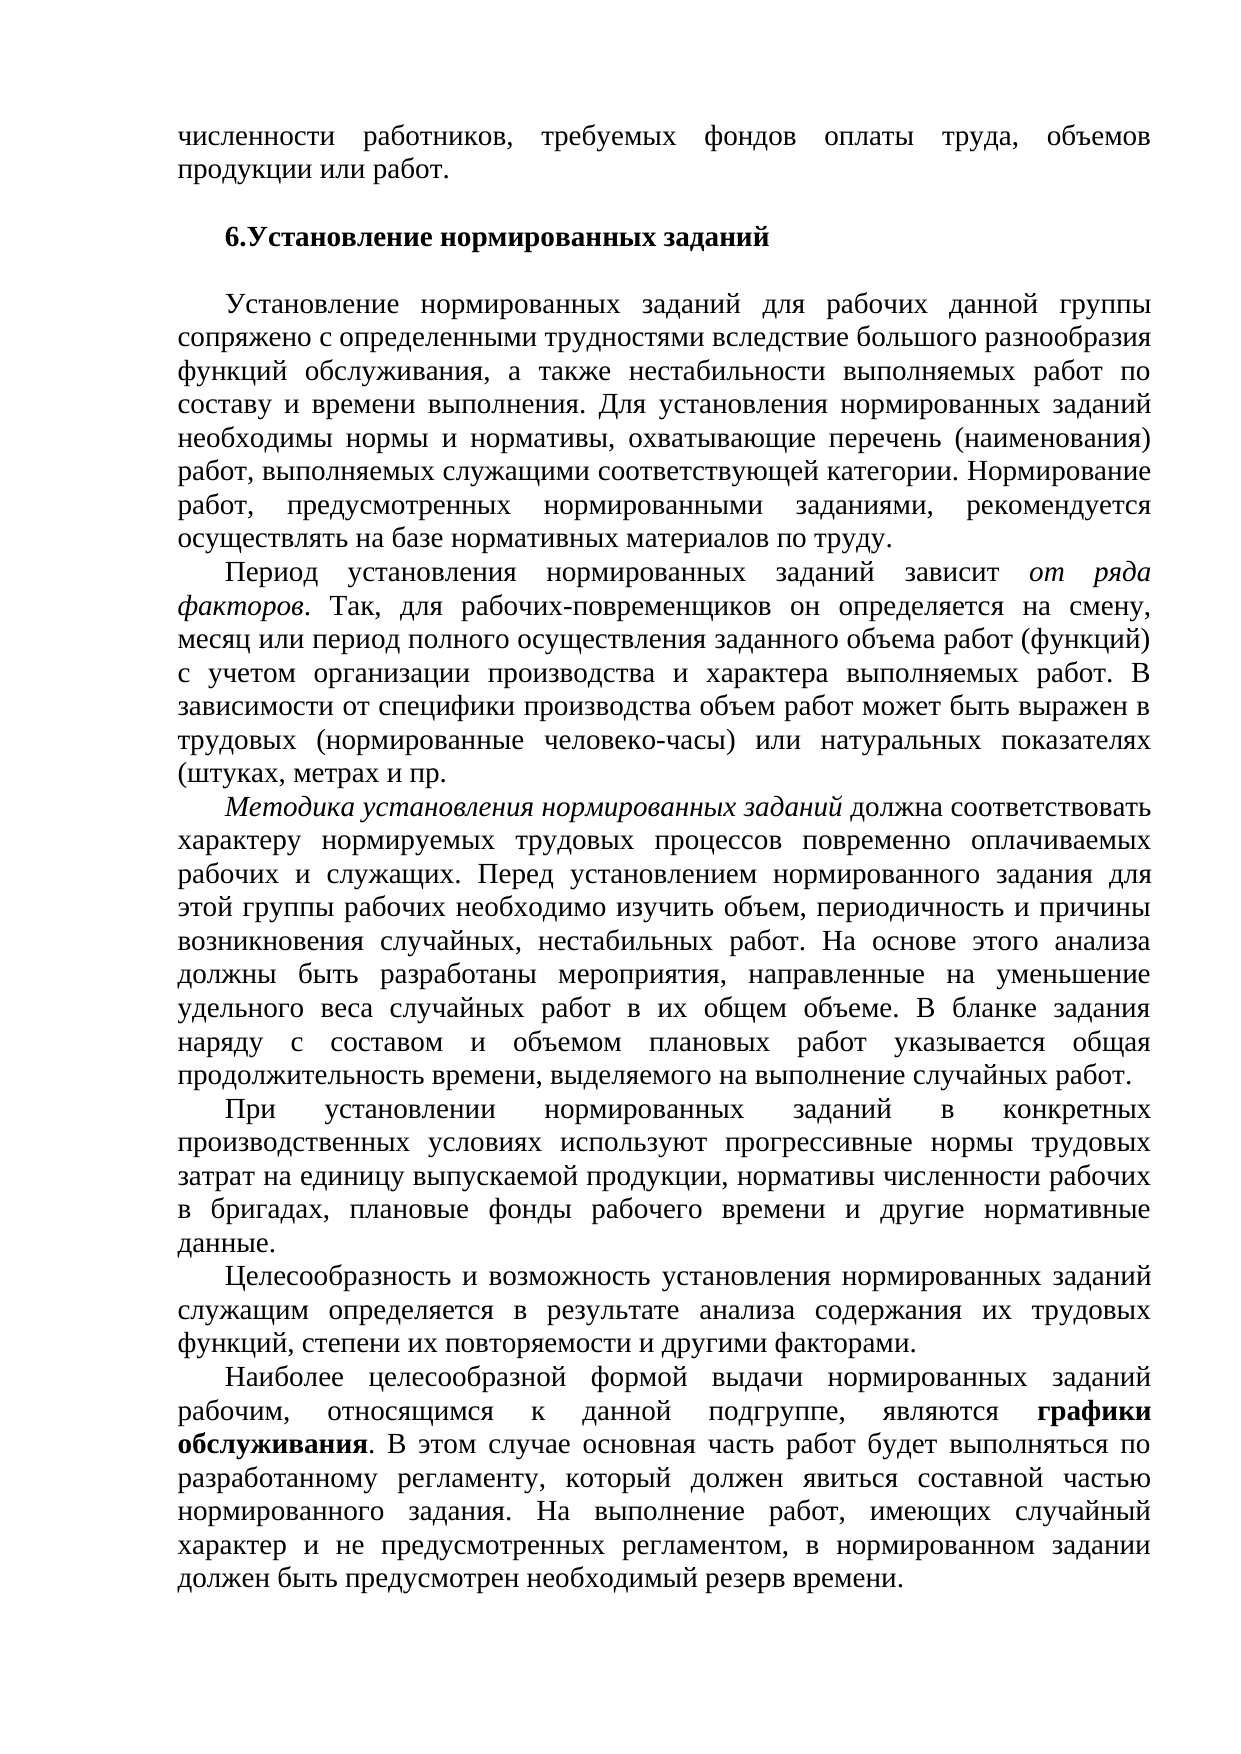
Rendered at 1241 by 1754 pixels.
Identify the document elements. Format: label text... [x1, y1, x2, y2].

text Установление нормированных заданий для рабочих данной группы сопряжено с определенными трудностями вследствие большого разнообразия функций обслуживания, а также нестабильности выполняемых работ по составу и времени выполнения. Для установления нормированных заданий необходимы нормы и нормативы, охватывающие перечень (наименования) работ, выполняемых служащими соответствующей категории. Нормирование работ, предусмотренных нормированными заданиями, рекомендуется осуществлять на базе нормативных материалов по труду. [177, 286, 1152, 554]
text 6.Установление нормированных заданий [177, 219, 1152, 252]
text Методика установления нормированных заданий должна соответствовать характеру нормируемых трудовых процессов повременно оплачиваемых рабочих и служащих. Перед установлением нормированного задания для этой группы рабочих необходимо изучить объем, периодичность и причины возникновения случайных, нестабильных работ. На основе этого анализа должны быть разработаны мероприятия, направленные на уменьшение удельного веса случайных работ в их общем объеме. В бланке задания наряду с составом и объемом плановых работ указывается общая продолжительность времени, выделяемого на выполнение случайных работ. [177, 789, 1152, 1091]
text При установлении нормированных заданий в конкретных производственных условиях используют прогрессивные нормы трудовых затрат на единицу выпускаемой продукции, нормативы численности рабочих в бригадах, плановые фонды рабочего времени и другие нормативные данные. [177, 1091, 1152, 1258]
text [177, 118, 1152, 185]
text Наиболее целесообразной формой выдачи нормированных заданий рабочим, относящимся к данной подгруппе, являются графики обслуживания. В этом случае основная часть работ будет выполняться по разработанному регламенту, который должен явиться составной частью нормированного задания. На выполнение работ, имеющих случайный характер и не предусмотренных регламентом, в нормированном задании должен быть предусмотрен необходимый резерв времени. [177, 1359, 1152, 1594]
text Целесообразность и возможность установления нормированных заданий служащим определяется в результате анализа содержания их трудовых функций, степени их повторяемости и другими факторами. [177, 1258, 1152, 1359]
text Период установления нормированных заданий зависит от ряда факторов. Так, для рабочих-повременщиков он определяется на смену, месяц или период полного осуществления заданного объема работ (функций) с учетом организации производства и характера выполняемых работ. В зависимости от специфики производства объем работ может быть выражен в трудовых (нормированные человеко-часы) или натуральных показателях (штуках, метрах и пр. [177, 554, 1152, 789]
